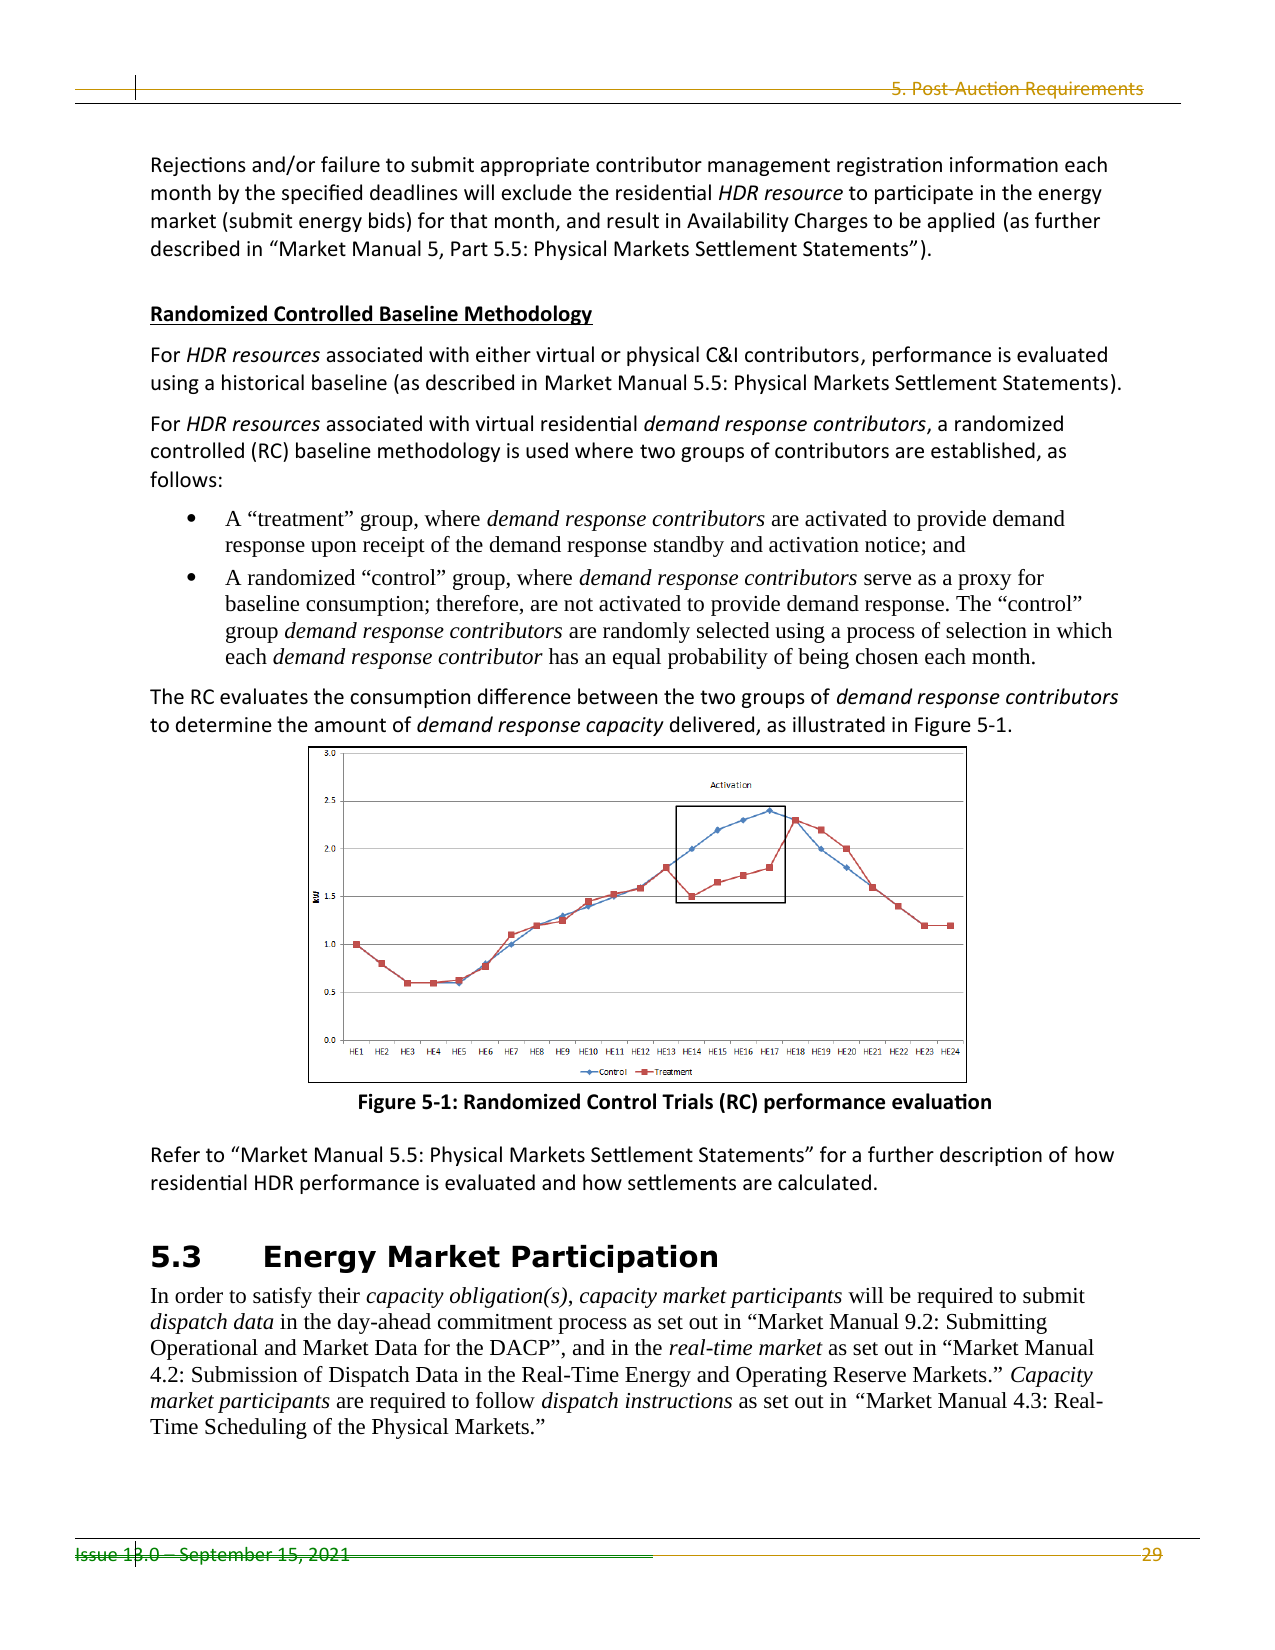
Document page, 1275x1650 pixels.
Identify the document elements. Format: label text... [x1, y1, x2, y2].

text Figure 5-1: Randomized Control Trials (RC) performance evaluation [225, 1087, 1125, 1115]
text For HDR resources associated with either virtual or physical C&I contributors, performance is evaluated using a historical baseline (as described in Market Manual 5.5: Physical Markets Settlement Statements). [150, 340, 1125, 396]
text Refer to “Market Manual 5.5: Physical Markets Settlement Statements” for a further description of how residential HDR performance is evaluated and how settlements are calculated. [150, 1140, 1125, 1196]
text In order to satisfy their capacity obligation(s), capacity market participants will be required to submit dispatch data in the day-ahead commitment process as set out in “Market Manual 9.2: Submitting Operational and Market Data for the DACP”, and in the real-time market as set out in “Market Manual 4.2: Submission of Dispatch Data in the Real-Time Energy and Operating Reserve Markets.” Capacity market participants are required to follow dispatch instructions as set out in “Market Manual 4.3: Real-Time Scheduling of the Physical Markets.” [150, 1282, 1125, 1440]
text For HDR resources associated with virtual residential demand response contributors, a randomized controlled (RC) baseline methodology is used where two groups of contributors are established, as follows: [150, 409, 1125, 493]
subtitle Energy Market Participation [150, 1238, 1125, 1273]
text The RC evaluates the consumption difference between the two groups of demand response contributors to determine the amount of demand response capacity delivered, as illustrated in Figure 5-1. [150, 682, 1125, 738]
list A randomized “control” group, where demand response contributors serve as a proxy for baseline consumption; therefore, are not activated to provide demand response. The “control” group demand response contributors are randomly selected using a process of selection in which each demand response contributor has an equal probability of being chosen each month. [187, 564, 1125, 669]
picture [309, 748, 966, 1082]
list A “treatment” group, where demand response contributors are activated to provide demand response upon receipt of the demand response standby and activation notice; and [187, 505, 1125, 558]
text Rejections and/or failure to submit appropriate contributor management registration information each month by the specified deadlines will exclude the residential HDR resource to participate in the energy market (submit energy bids) for that month, and result in Availability Charges to be applied (as further described in “Market Manual 5, Part 5.5: Physical Markets Settlement Statements”). [150, 150, 1125, 262]
text Randomized Controlled Baseline Methodology [150, 299, 1125, 328]
